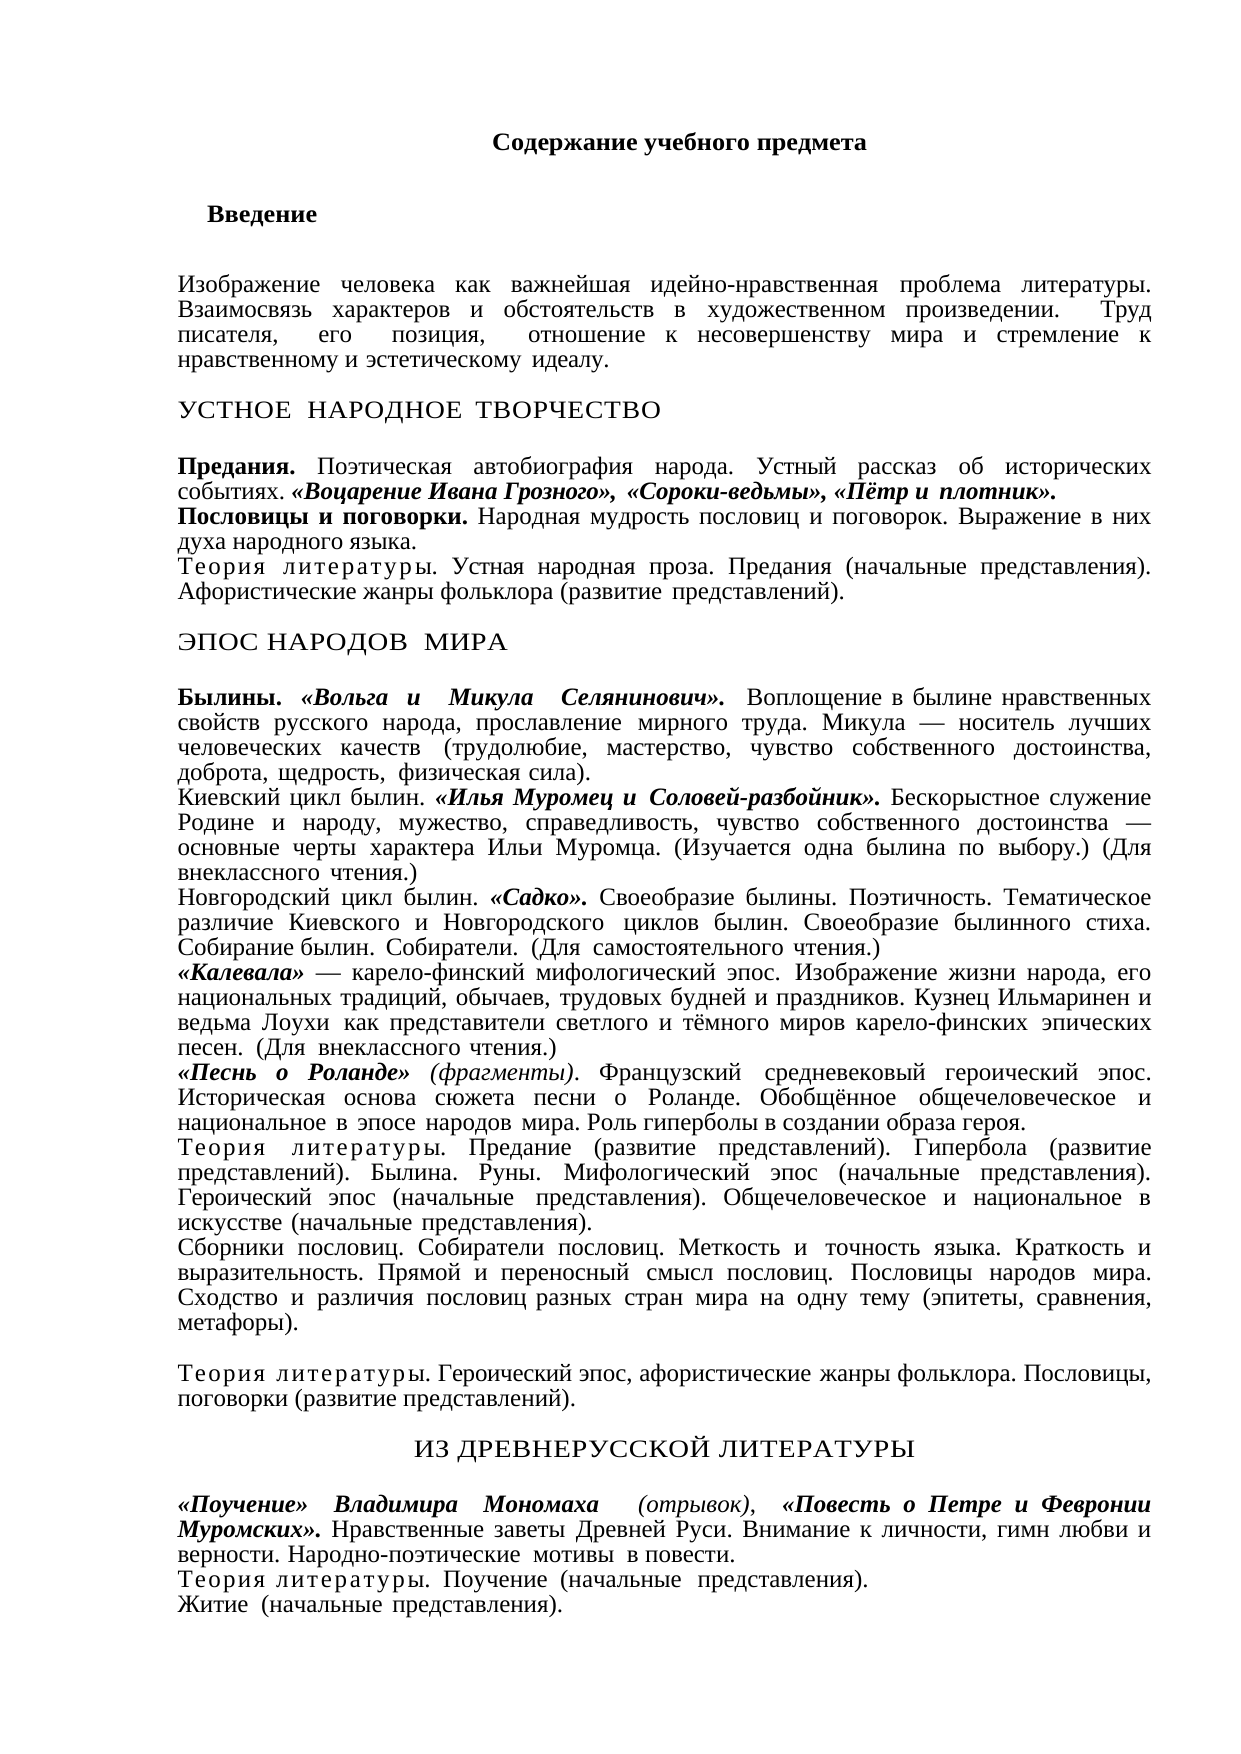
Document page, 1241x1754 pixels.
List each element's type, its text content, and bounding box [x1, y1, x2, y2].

text «Калевала» — карело-финский мифологический эпос. Изображение жизни народа, его национальных традиций, обычаев, трудовых будней и праздников. Кузнец Ильмаринен и ведьма Лоухи как представители светлого и тёмного миров карело-финских эпических песен. (Для внеклассного чтения.) [177, 961, 1152, 1061]
text Предания. Поэтическая автобиография народа. Устный рассказ об исторических событиях. «Воцарение Ивана Грозного», «Сороки-ведьмы», «Пётр и плотник». [177, 454, 1152, 504]
text Введение [177, 202, 1152, 227]
text Теория литературы. Героический эпос, афористические жанры фольклора. Пословицы, поговорки (развитие представлений). [177, 1362, 1152, 1412]
text Пословицы и поговорки. Народная мудрость пословиц и поговорок. Выражение в них духа народного языка. [177, 504, 1152, 554]
text Изображение человека как важнейшая идейно-нравственная проблема литературы. Взаимосвязь характеров и обстоятельств в художественном произведении. Труд писателя, его позиция, отношение к несовершенству мира и стремление к нравственному и эстетическому идеалу. [177, 273, 1152, 373]
text Теория литературы. Поучение (начальные представления). [177, 1568, 1152, 1593]
text ЭПОС НАРОДОВ МИРА [177, 630, 1152, 655]
text Содержание учебного предмета [177, 127, 1152, 156]
text ИЗ ДРЕВНЕРУССКОЙ ЛИТЕРАТУРЫ [177, 1437, 1152, 1462]
text УСТНОЕ НАРОДНОЕ ТВОРЧЕСТВО [177, 399, 1152, 424]
text Новгородский цикл былин. «Садко». Своеобразие былины. Поэтичность. Тематическое различие Киевского и Новгородского циклов былин. Своеобразие былинного стиха. Собирание былин. Собиратели. (Для самостоятельного чтения.) [177, 886, 1152, 961]
text Сборники пословиц. Собиратели пословиц. Меткость и точность языка. Краткость и выразительность. Прямой и переносный смысл пословиц. Пословицы народов мира. Сходство и различия пословиц разных стран мира на одну тему (эпитеты, сравнения, метафоры). [177, 1236, 1152, 1336]
text Житие (начальные представления). [177, 1593, 1152, 1618]
text «Поучение» Владимира Мономаха (отрывок), «Повесть о Петре и Февронии Муромских». Нравственные заветы Древней Руси. Внимание к личности, гимн любви и верности. Народно-поэтические мотивы в повести. [177, 1493, 1152, 1568]
text «Песнь о Роланде» (фрагменты). Французский средневековый героический эпос. Историческая основа сюжета песни о Роланде. Обобщённое общечеловеческое и национальное в эпосе народов мира. Роль гиперболы в создании образа героя. [177, 1061, 1152, 1136]
text Киевский цикл былин. «Илья Муромец и Соловей-разбойник». Бескорыстное служение Родине и народу, мужество, справедливость, чувство собственного достоинства — основные черты характера Ильи Муромца. (Изучается одна былина по выбору.) (Для внеклассного чтения.) [177, 786, 1152, 886]
text Былины. «Вольга и Микула Селянинович». Воплощение в былине нравственных свойств русского народа, прославление мирного труда. Микула — носитель лучших человеческих качеств (трудолюбие, мастерство, чувство собственного достоинства, доброта, щедрость, физическая сила). [177, 686, 1152, 786]
text Теория литературы. Устная народная проза. Предания (начальные представления). Афористические жанры фольклора (развитие представлений). [177, 554, 1152, 604]
text Теория литературы. Предание (развитие представлений). Гипербола (развитие представлений). Былина. Руны. Мифологический эпос (начальные представления). Героический эпос (начальные представления). Общечеловеческое и национальное в искусстве (начальные представления). [177, 1136, 1152, 1236]
